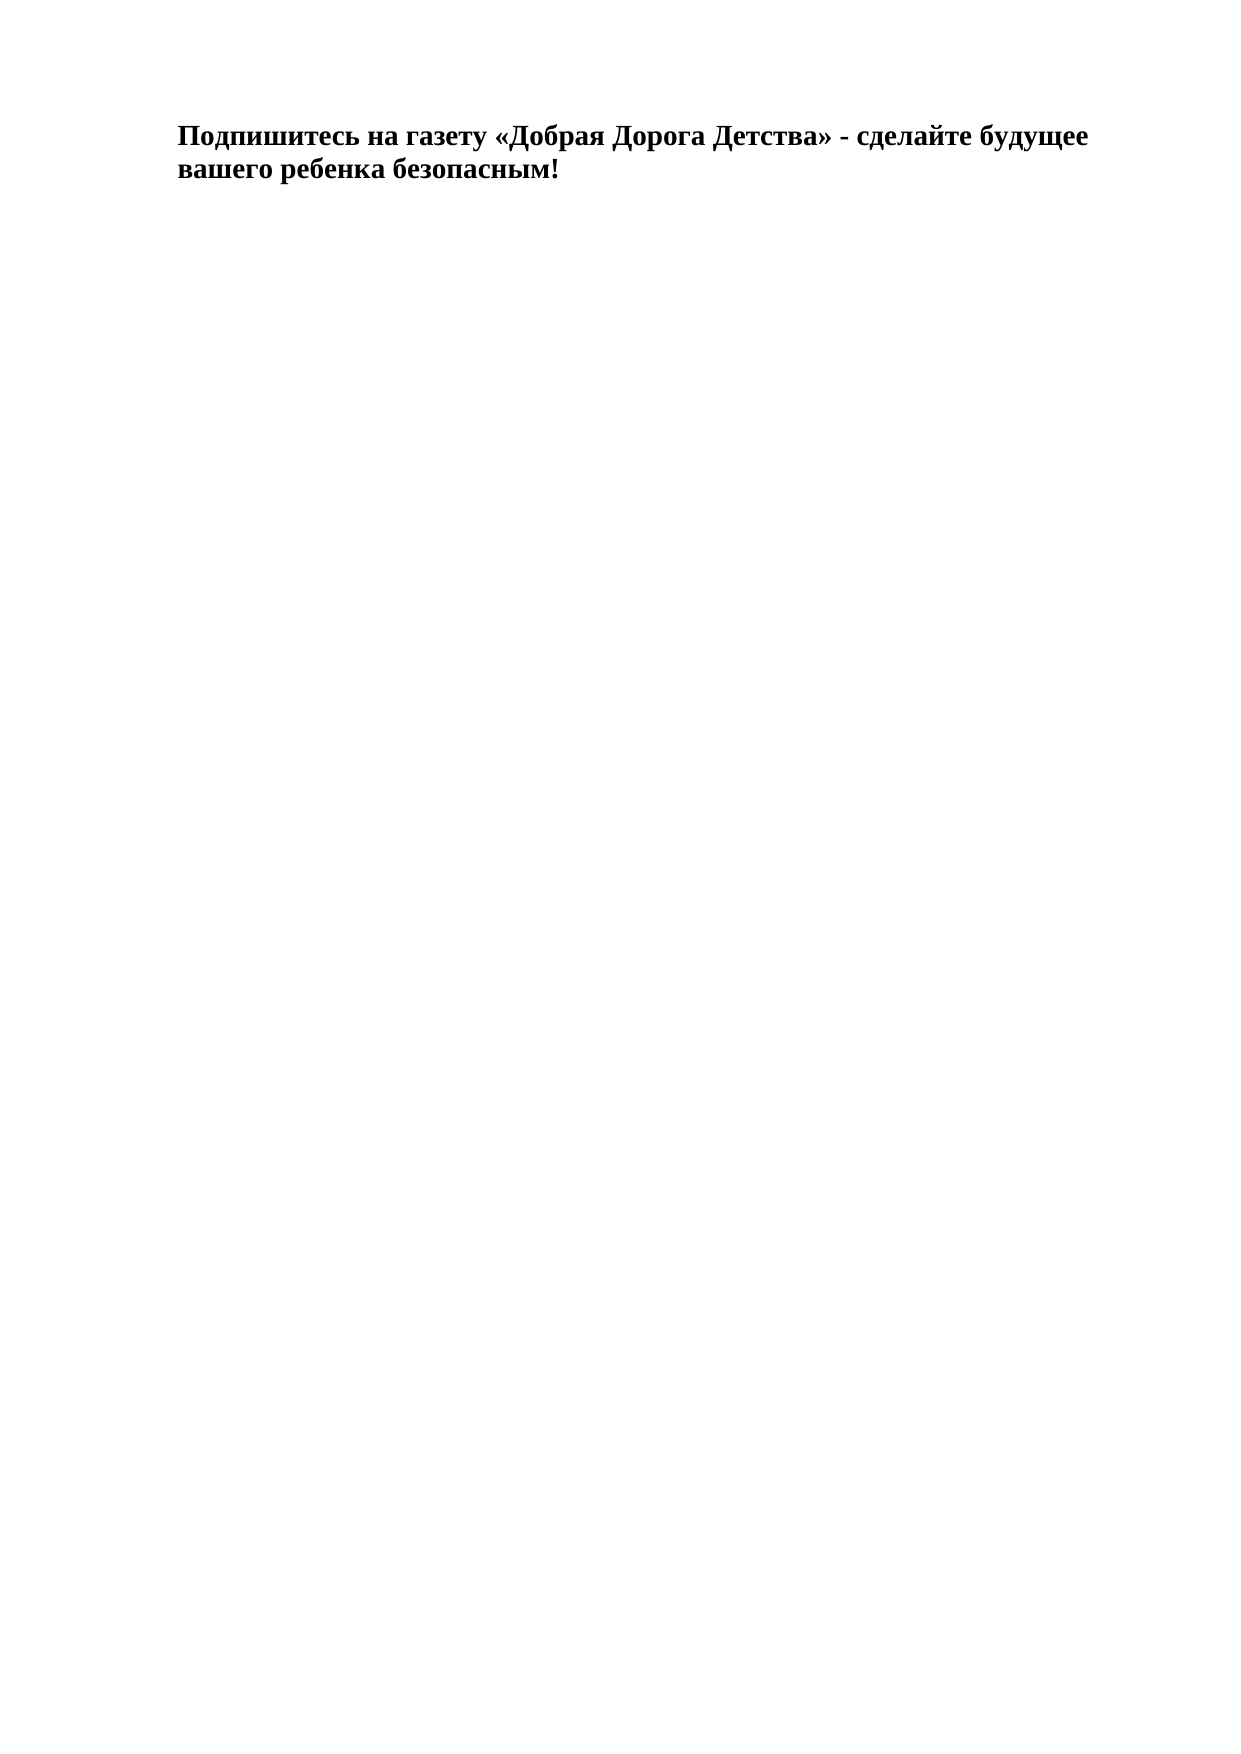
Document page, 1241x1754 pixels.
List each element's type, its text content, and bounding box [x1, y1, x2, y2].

text Подпишитесь на газету «Добрая Дорога Детства» - сделайте будущее вашего ребенка безопасным! [177, 118, 1152, 185]
